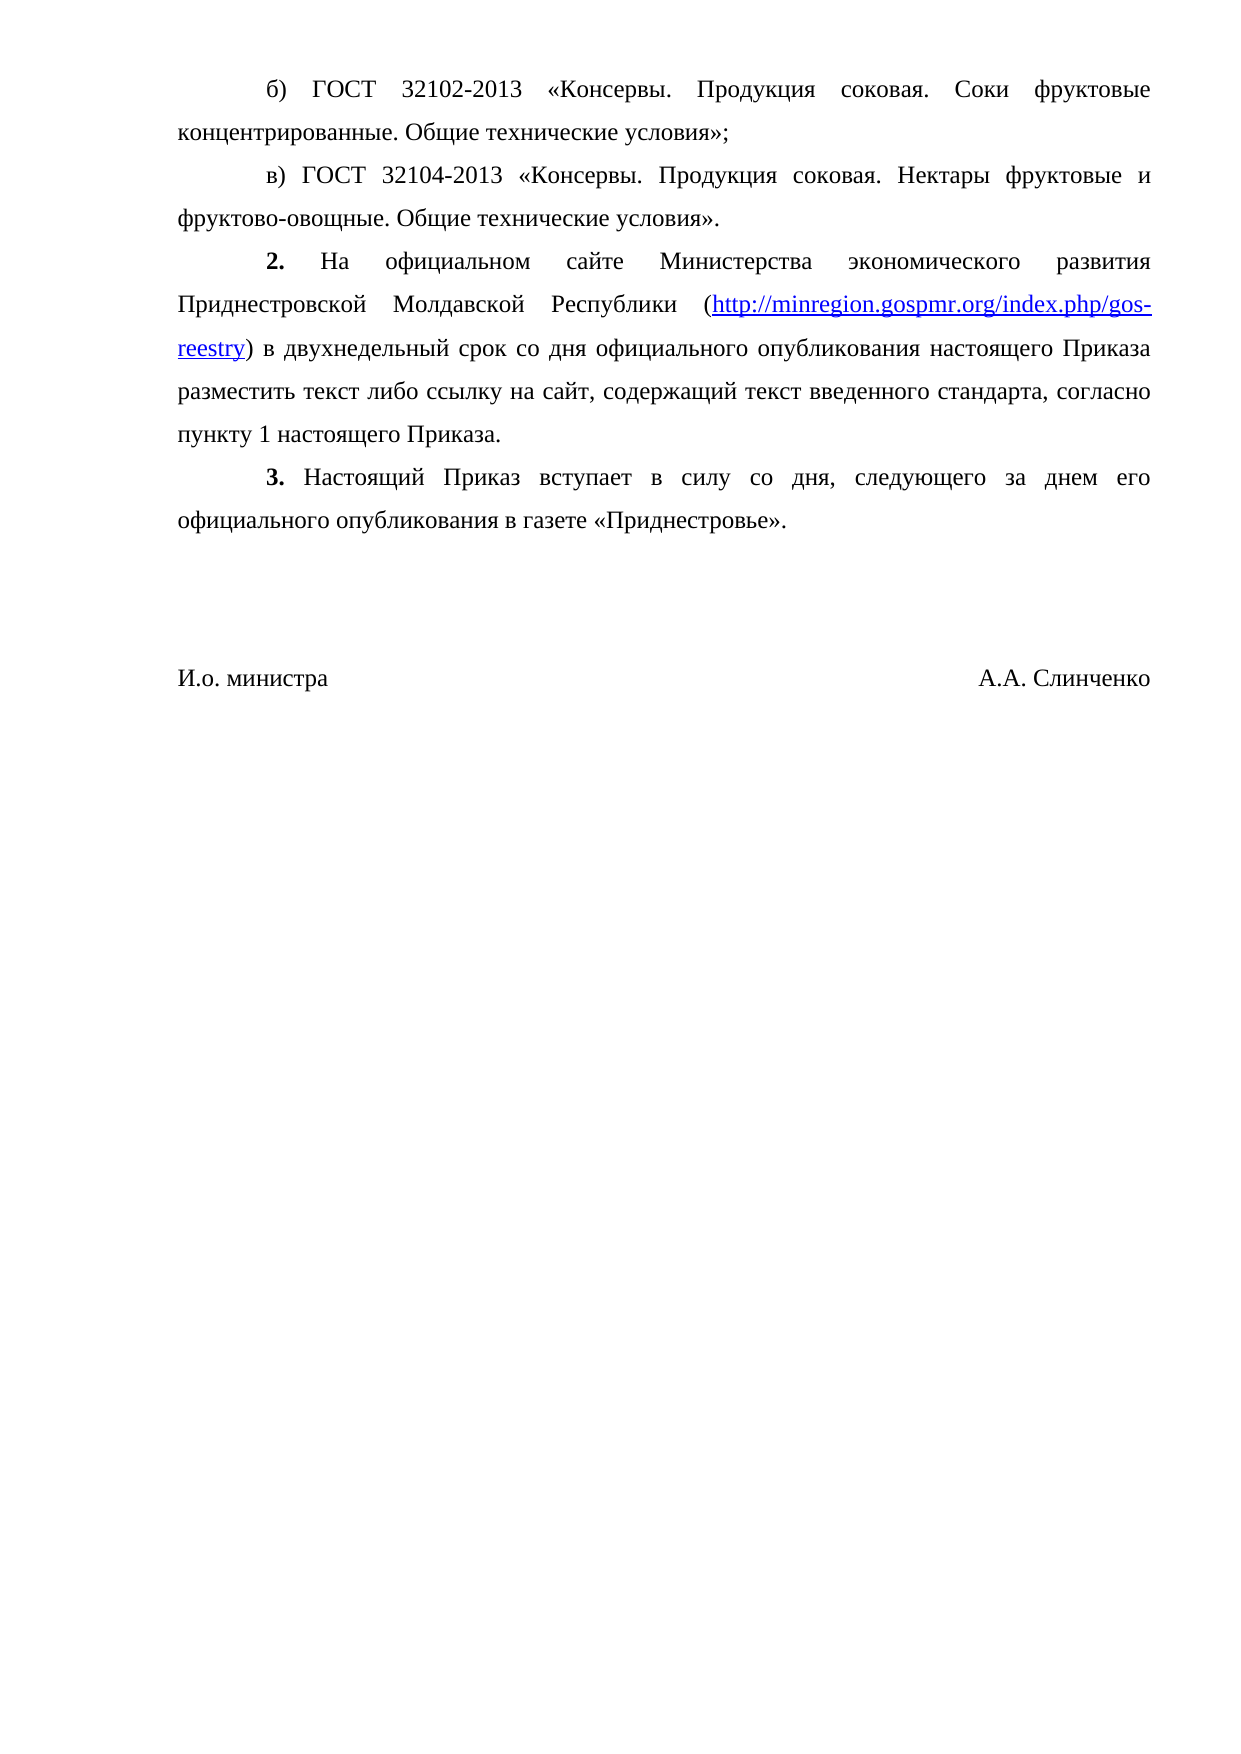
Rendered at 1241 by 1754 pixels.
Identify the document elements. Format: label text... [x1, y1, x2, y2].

text 3. Настоящий Приказ вступает в силу со дня, следующего за днем его официального опубликования в газете «Приднестровье». [177, 462, 1152, 534]
text в) ГОСТ 32104-2013 «Консервы. Продукция соковая. Нектары фруктовые и фруктово-овощные. Общие технические условия». [177, 160, 1152, 232]
text 2. На официальном сайте Министерства экономического развития Приднестровской Молдавской Республики (http://minregion.gospmr.org/index.php/gos-reestry) в двухнедельный срок со дня официального опубликования настоящего Приказа разместить текст либо ссылку на сайт, содержащий текст введенного стандарта, согласно пункту 1 настоящего Приказа. [177, 246, 1152, 448]
text б) ГОСТ 32102-2013 «Консервы. Продукция соковая. Соки фруктовые концентрированные. Общие технические условия»; [177, 74, 1152, 146]
text И.о. министра А.А. Слинченко [177, 663, 1152, 692]
